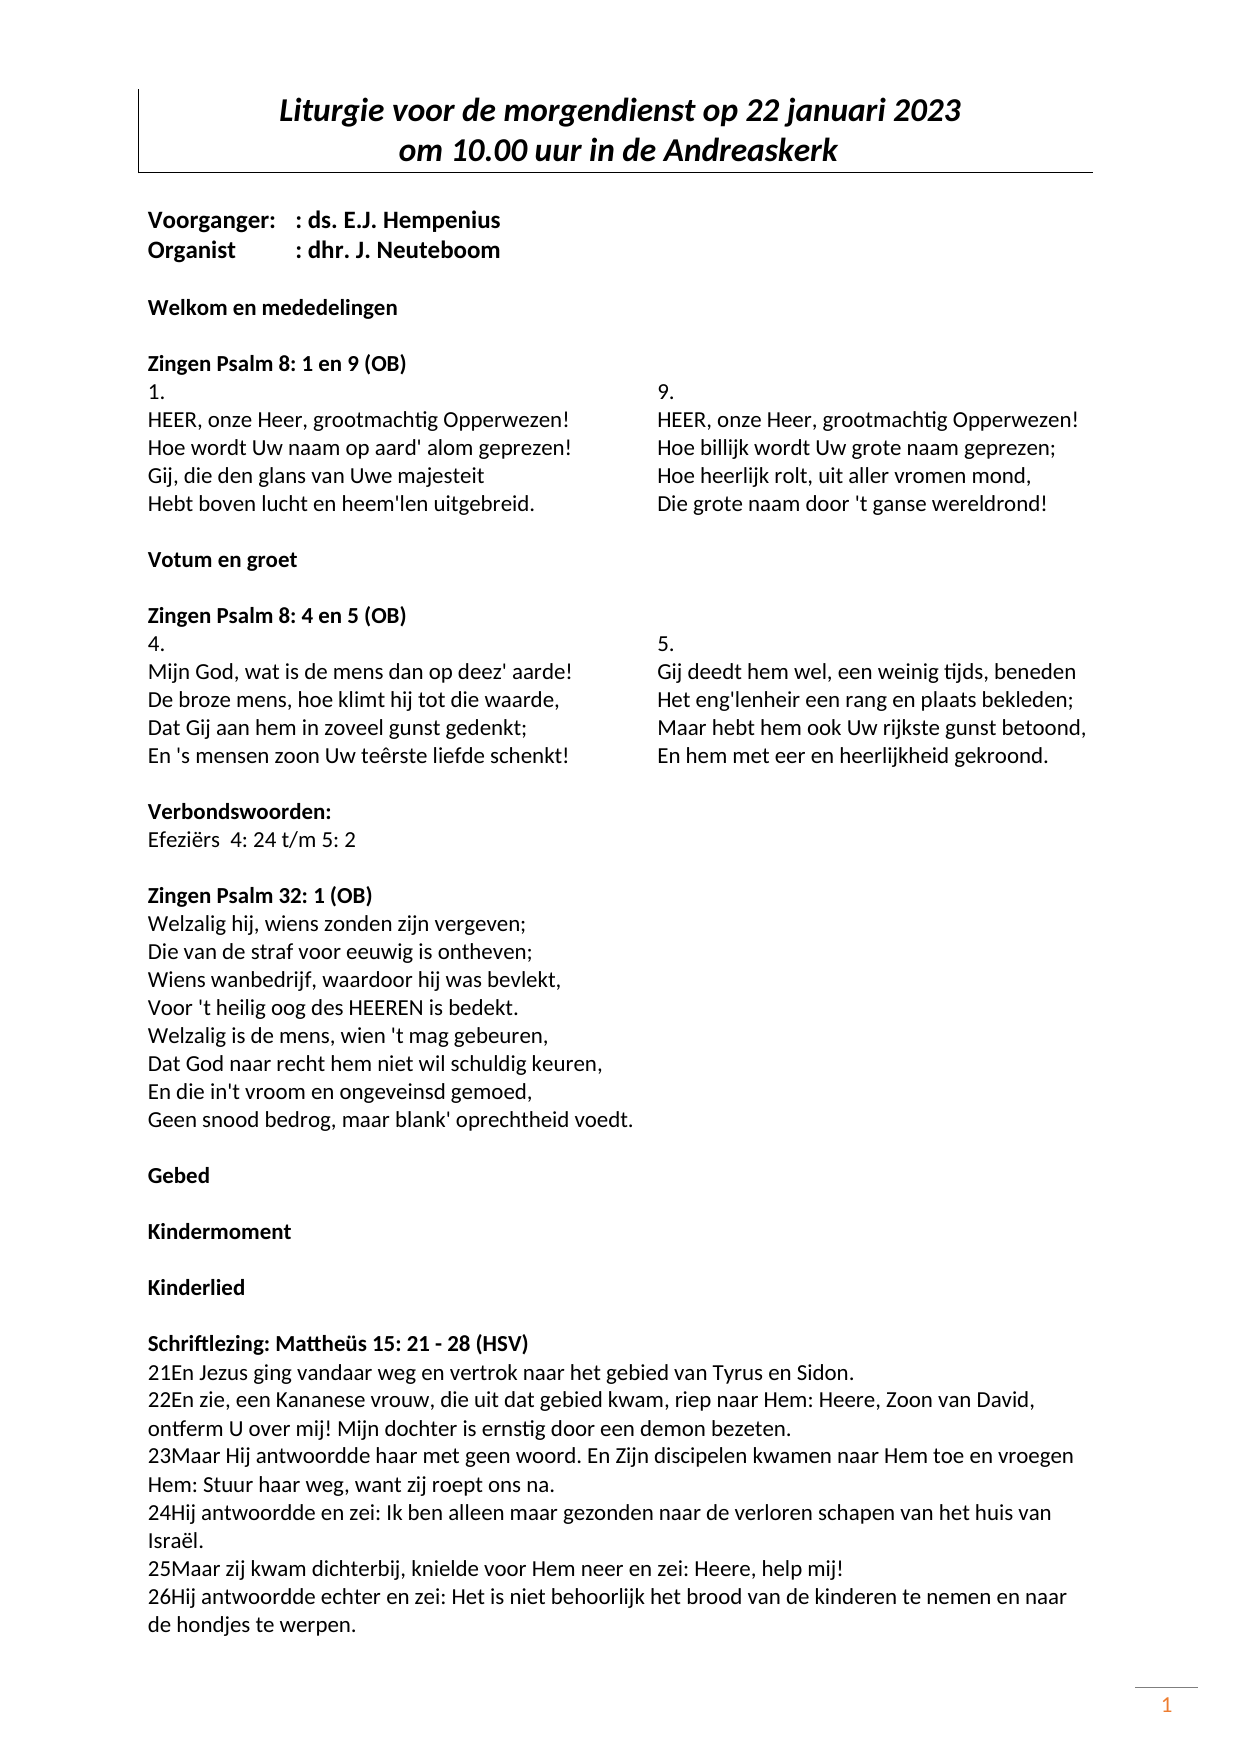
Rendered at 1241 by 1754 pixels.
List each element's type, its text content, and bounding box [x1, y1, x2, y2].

text Welzalig hij, wiens zonden zijn vergeven; [148, 909, 1093, 937]
text Organist : dhr. J. Neuteboom [148, 234, 1093, 265]
text 22En zie, een Kananese vrouw, die uit dat gebied kwam, riep naar Hem: Heere, Zoon van David, ontferm U over mij! Mijn dochter is ernstig door een demon bezeten. [148, 1386, 1093, 1442]
text HEER, onze Heer, grootmachtig Opperwezen! [148, 405, 583, 433]
text 9. [657, 377, 1093, 405]
text Verbondswoorden: [148, 797, 1093, 825]
text 4. [148, 629, 583, 657]
text En hem met eer en heerlijkheid gekroond. [657, 741, 1093, 769]
text 23Maar Hij antwoordde haar met geen woord. En Zijn discipelen kwamen naar Hem toe en vroegen Hem: Stuur haar weg, want zij roept ons na. [148, 1442, 1093, 1498]
text En die in't vroom en ongeveinsd gemoed, [148, 1077, 1093, 1105]
text 26Hij antwoordde echter en zei: Het is niet behoorlijk het brood van de kinderen te nemen en naar de hondjes te werpen. [148, 1582, 1093, 1638]
text 21En Jezus ging vandaar weg en vertrok naar het gebied van Tyrus en Sidon. [148, 1358, 1093, 1386]
text Hoe billijk wordt Uw grote naam geprezen; [657, 433, 1093, 461]
text Voor 't heilig oog des HEEREN is bedekt. [148, 993, 1093, 1021]
text Gij, die den glans van Uwe majesteit [148, 461, 583, 489]
text Zingen Psalm 8: 1 en 9 (OB) [148, 349, 1093, 377]
text Kinderlied [148, 1273, 1093, 1302]
text Dat God naar recht hem niet wil schuldig keuren, [148, 1049, 1093, 1077]
text Hoe heerlijk rolt, uit aller vromen mond, [657, 461, 1093, 489]
text Die van de straf voor eeuwig is ontheven; [148, 937, 1093, 965]
text HEER, onze Heer, grootmachtig Opperwezen! [657, 405, 1093, 433]
text Votum en groet [148, 545, 1093, 573]
text Liturgie voor de morgendienst op 22 januari 2023 [148, 89, 1093, 129]
text Geen snood bedrog, maar blank' oprechtheid voedt. [148, 1105, 1093, 1133]
text Efeziërs 4: 24 t/m 5: 2 [148, 825, 1093, 853]
text Hebt boven lucht en heem'len uitgebreid. [148, 489, 583, 517]
text Mijn God, wat is de mens dan op deez' aarde! [148, 657, 583, 685]
text Voorganger: : ds. E.J. Hempenius [148, 204, 1093, 234]
text Schriftlezing: Mattheüs 15: 21 - 28 (HSV) [148, 1329, 1093, 1358]
text Welzalig is de mens, wien 't mag gebeuren, [148, 1021, 1093, 1049]
text Dat Gij aan hem in zoveel gunst gedenkt; [148, 713, 583, 741]
text Het eng'lenheir een rang en plaats bekleden; [657, 685, 1093, 713]
text Wiens wanbedrijf, waardoor hij was bevlekt, [148, 965, 1093, 993]
text om 10.00 uur in de Andreaskerk [139, 129, 1093, 172]
text 24Hij antwoordde en zei: Ik ben alleen maar gezonden naar de verloren schapen van het huis van Israël. [148, 1498, 1093, 1554]
text 25Maar zij kwam dichterbij, knielde voor Hem neer en zei: Heere, help mij! [148, 1554, 1093, 1582]
text Hoe wordt Uw naam op aard' alom geprezen! [148, 433, 583, 461]
text Welkom en mededelingen [148, 293, 1093, 321]
text Gij deedt hem wel, een weinig tijds, beneden [657, 657, 1093, 685]
text Maar hebt hem ook Uw rijkste gunst betoond, [657, 713, 1093, 741]
text 5. [657, 629, 1093, 657]
text Zingen Psalm 8: 4 en 5 (OB) [148, 601, 1093, 629]
text De broze mens, hoe klimt hij tot die waarde, [148, 685, 583, 713]
text Gebed [148, 1161, 1093, 1189]
text 1. [148, 377, 583, 405]
text Kindermoment [148, 1217, 1093, 1246]
text En 's mensen zoon Uw teêrste liefde schenkt! [148, 741, 583, 769]
text Die grote naam door 't ganse wereldrond! [657, 489, 1093, 517]
text Zingen Psalm 32: 1 (OB) [148, 881, 1093, 909]
